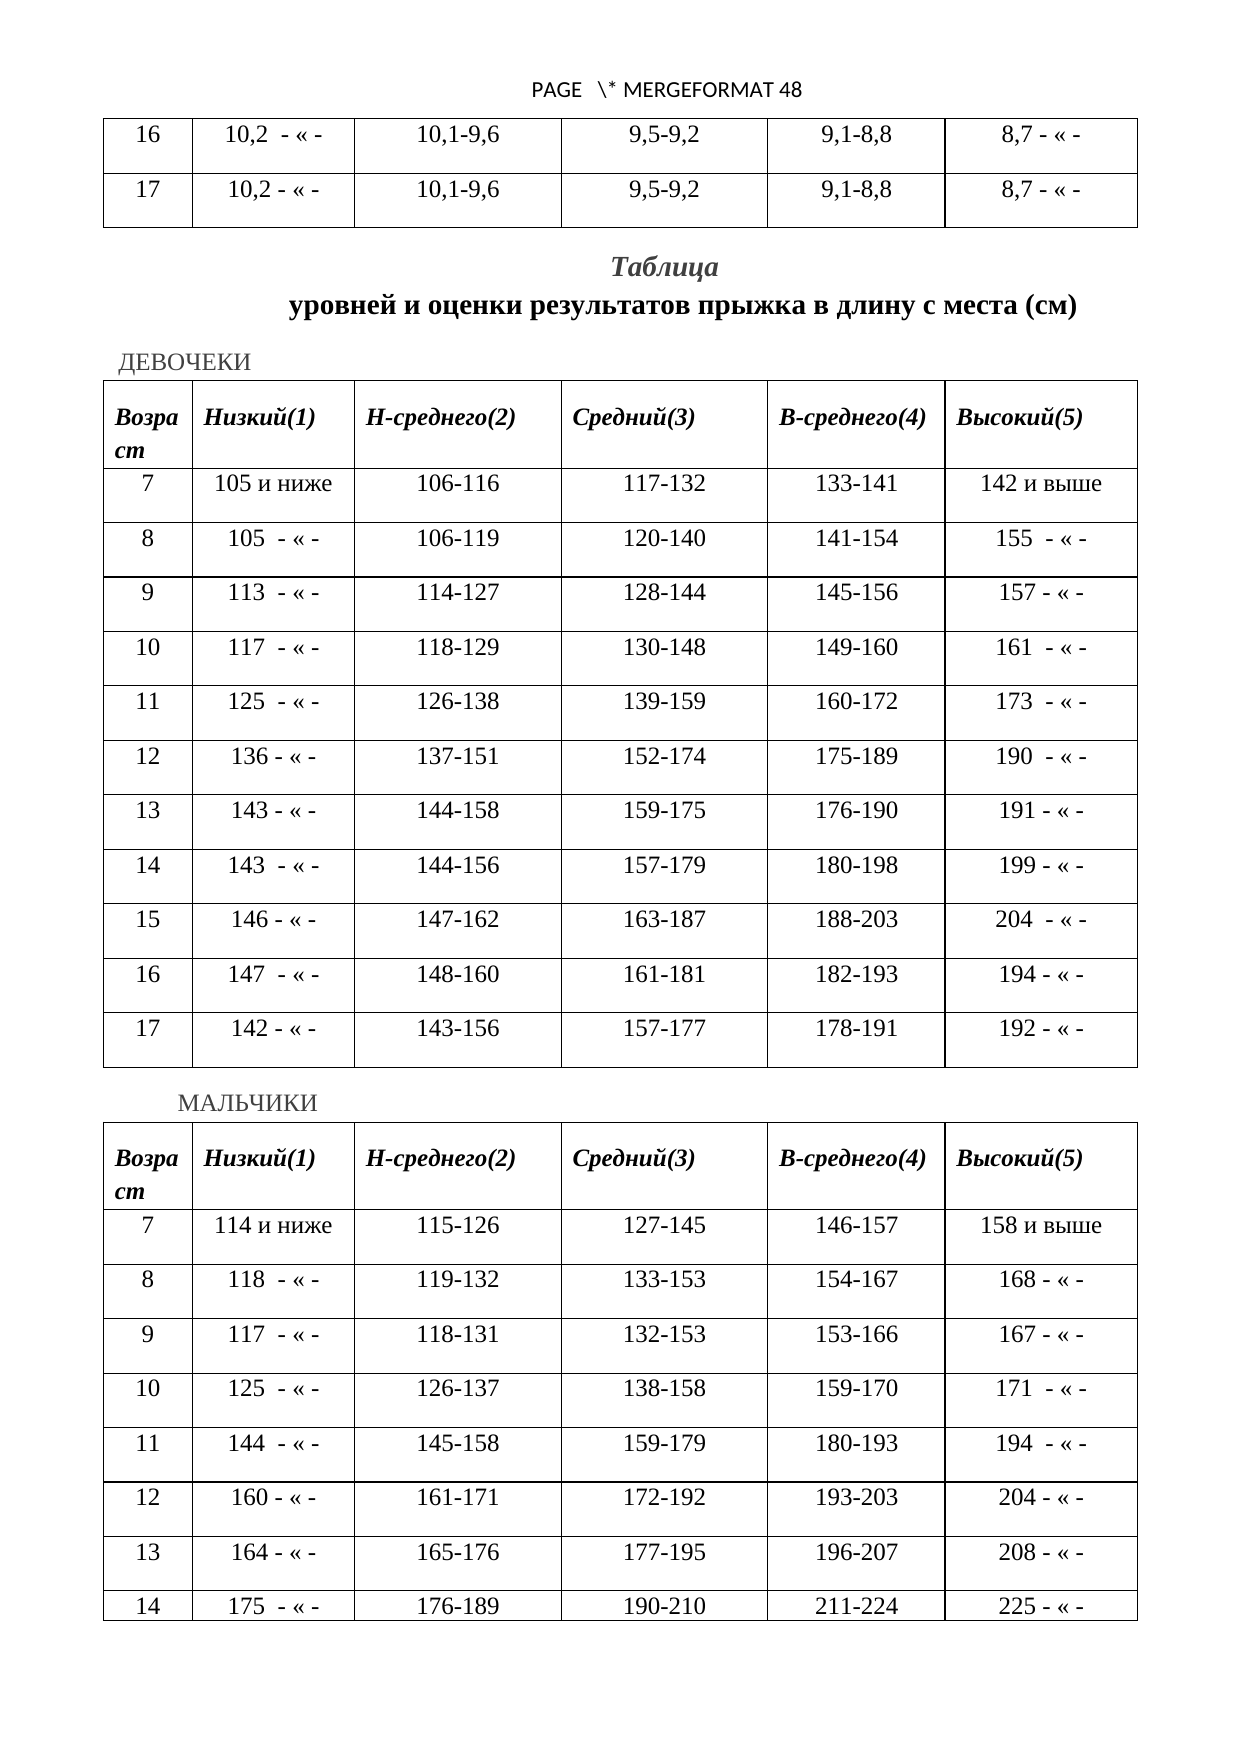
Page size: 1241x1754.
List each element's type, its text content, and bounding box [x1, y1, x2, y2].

subtitle ДЕВОЧЕКИ [118, 347, 1152, 376]
table_cell 194 - « - [946, 959, 1137, 1012]
table_cell 188-203 [768, 904, 944, 958]
table_cell 159-175 [562, 795, 767, 849]
table_cell 126-137 [355, 1374, 561, 1427]
table_cell 9 [104, 578, 192, 631]
table_cell 17 [104, 174, 192, 227]
table_header Средний(3) [562, 381, 767, 467]
table_cell 8 [104, 523, 192, 576]
table_header Н-среднего(2) [355, 1123, 561, 1209]
table_header Возраст [104, 381, 192, 467]
table_cell 105 - « - [193, 523, 354, 576]
table_cell 157-179 [562, 850, 767, 903]
table_cell 126-138 [355, 686, 561, 740]
table_cell 173 - « - [946, 686, 1137, 740]
table_cell 147 - « - [193, 959, 354, 1012]
table_header Высокий(5) [946, 1123, 1137, 1209]
table_cell 12 [104, 741, 192, 794]
table_cell 163-187 [562, 904, 767, 958]
table_cell 138-158 [562, 1374, 767, 1427]
table_cell 161 - « - [946, 632, 1137, 685]
table_cell 148-160 [355, 959, 561, 1012]
subtitle Таблица [177, 249, 1152, 282]
table_cell 176-190 [768, 795, 944, 849]
table_cell 10,1-9,6 [355, 174, 561, 227]
table_cell 175-189 [768, 741, 944, 794]
table_cell 145-156 [768, 578, 944, 631]
table_cell 168 - « - [946, 1265, 1137, 1318]
table_cell 199 - « - [946, 850, 1137, 903]
table_cell 9,5-9,2 [562, 174, 767, 227]
table_cell 142 - « - [193, 1013, 354, 1067]
table_cell 9,5-9,2 [562, 119, 767, 173]
table_header Возраст [104, 1123, 192, 1209]
table_cell 143 - « - [193, 850, 354, 903]
text уровней и оценки результатов прыжка в длину с места (см) [215, 287, 1152, 321]
table_cell 167 - « - [946, 1319, 1137, 1372]
table_header В-среднего(4) [768, 1123, 944, 1209]
table_cell 14 [104, 850, 192, 903]
table_cell 157 - « - [946, 578, 1137, 631]
table_cell 9,1-8,8 [768, 119, 944, 173]
table_cell 119-132 [355, 1265, 561, 1318]
table_cell 143-156 [355, 1013, 561, 1067]
table_cell 182-193 [768, 959, 944, 1012]
table_cell 147-162 [355, 904, 561, 958]
table_cell 10 [104, 1374, 192, 1427]
table_cell 16 [104, 959, 192, 1012]
table_cell 11 [104, 686, 192, 740]
table_cell 117 - « - [193, 1319, 354, 1372]
table_cell 120-140 [562, 523, 767, 576]
table_cell 176-189 [355, 1591, 561, 1620]
table_cell 152-174 [562, 741, 767, 794]
table_cell 106-119 [355, 523, 561, 576]
table_cell 161-181 [562, 959, 767, 1012]
table_cell 159-179 [562, 1428, 767, 1481]
table_cell 143 - « - [193, 795, 354, 849]
table_cell 8,7 - « - [946, 119, 1137, 173]
table_cell 15 [104, 904, 192, 958]
table_cell 175 - « - [193, 1591, 354, 1620]
table_cell 146-157 [768, 1210, 944, 1263]
table_cell 132-153 [562, 1319, 767, 1372]
table_cell 171 - « - [946, 1374, 1137, 1427]
table_cell 190-210 [562, 1591, 767, 1620]
subtitle МАЛЬЧИКИ [177, 1088, 1152, 1117]
table_header Н-среднего(2) [355, 381, 561, 467]
table_cell 106-116 [355, 469, 561, 522]
table_cell 14 [104, 1591, 192, 1620]
table_cell 177-195 [562, 1537, 767, 1590]
table_cell 146 - « - [193, 904, 354, 958]
table_cell 155 - « - [946, 523, 1137, 576]
table_cell 10,2 - « - [193, 119, 354, 173]
table_cell 117-132 [562, 469, 767, 522]
table_cell 133-153 [562, 1265, 767, 1318]
table_cell 225 - « - [946, 1591, 1137, 1620]
table_cell 8 [104, 1265, 192, 1318]
table_cell 193-203 [768, 1483, 944, 1536]
table_cell 149-160 [768, 632, 944, 685]
table_cell 211-224 [768, 1591, 944, 1620]
table_cell 159-170 [768, 1374, 944, 1427]
table_cell 118 - « - [193, 1265, 354, 1318]
table_cell 191 - « - [946, 795, 1137, 849]
table_cell 180-198 [768, 850, 944, 903]
table_cell 113 - « - [193, 578, 354, 631]
table_cell 8,7 - « - [946, 174, 1137, 227]
table_cell 204 - « - [946, 904, 1137, 958]
table_cell 137-151 [355, 741, 561, 794]
table_cell 114-127 [355, 578, 561, 631]
table_cell 9,1-8,8 [768, 174, 944, 227]
table_cell 164 - « - [193, 1537, 354, 1590]
table_cell 125 - « - [193, 1374, 354, 1427]
table_cell 142 и выше [946, 469, 1137, 522]
table_cell 133-141 [768, 469, 944, 522]
table_cell 16 [104, 119, 192, 173]
table_cell 10,2 - « - [193, 174, 354, 227]
table_cell 130-148 [562, 632, 767, 685]
table_cell 105 и ниже [193, 469, 354, 522]
table_cell 118-129 [355, 632, 561, 685]
table_cell 115-126 [355, 1210, 561, 1263]
table_cell 157-177 [562, 1013, 767, 1067]
table_cell 17 [104, 1013, 192, 1067]
table_cell 13 [104, 1537, 192, 1590]
table_header Низкий(1) [193, 1123, 354, 1209]
table_cell 194 - « - [946, 1428, 1137, 1481]
table_cell 117 - « - [193, 632, 354, 685]
table_cell 141-154 [768, 523, 944, 576]
table_cell 154-167 [768, 1265, 944, 1318]
table_cell 196-207 [768, 1537, 944, 1590]
table_header Высокий(5) [946, 381, 1137, 467]
table_cell 160 - « - [193, 1483, 354, 1536]
table_header В-среднего(4) [768, 381, 944, 467]
table_cell 144-158 [355, 795, 561, 849]
table_cell 160-172 [768, 686, 944, 740]
table_cell 204 - « - [946, 1483, 1137, 1536]
table_cell 125 - « - [193, 686, 354, 740]
table_cell 114 и ниже [193, 1210, 354, 1263]
table_cell 118-131 [355, 1319, 561, 1372]
table_cell 144 - « - [193, 1428, 354, 1481]
table_cell 165-176 [355, 1537, 561, 1590]
table_cell 7 [104, 469, 192, 522]
table_cell 127-145 [562, 1210, 767, 1263]
table_cell 145-158 [355, 1428, 561, 1481]
table_cell 192 - « - [946, 1013, 1137, 1067]
table_cell 139-159 [562, 686, 767, 740]
table_header Низкий(1) [193, 381, 354, 467]
table_cell 10,1-9,6 [355, 119, 561, 173]
table_cell 180-193 [768, 1428, 944, 1481]
table_cell 9 [104, 1319, 192, 1372]
table_cell 172-192 [562, 1483, 767, 1536]
table_cell 161-171 [355, 1483, 561, 1536]
table_cell 136 - « - [193, 741, 354, 794]
table_cell 7 [104, 1210, 192, 1263]
table_cell 10 [104, 632, 192, 685]
table_cell 144-156 [355, 850, 561, 903]
table_cell 153-166 [768, 1319, 944, 1372]
table_cell 190 - « - [946, 741, 1137, 794]
table_header Средний(3) [562, 1123, 767, 1209]
table_cell 11 [104, 1428, 192, 1481]
table_cell 12 [104, 1483, 192, 1536]
table_cell 128-144 [562, 578, 767, 631]
table_cell 13 [104, 795, 192, 849]
table_cell 178-191 [768, 1013, 944, 1067]
table_cell 158 и выше [946, 1210, 1137, 1263]
table_cell 208 - « - [946, 1537, 1137, 1590]
